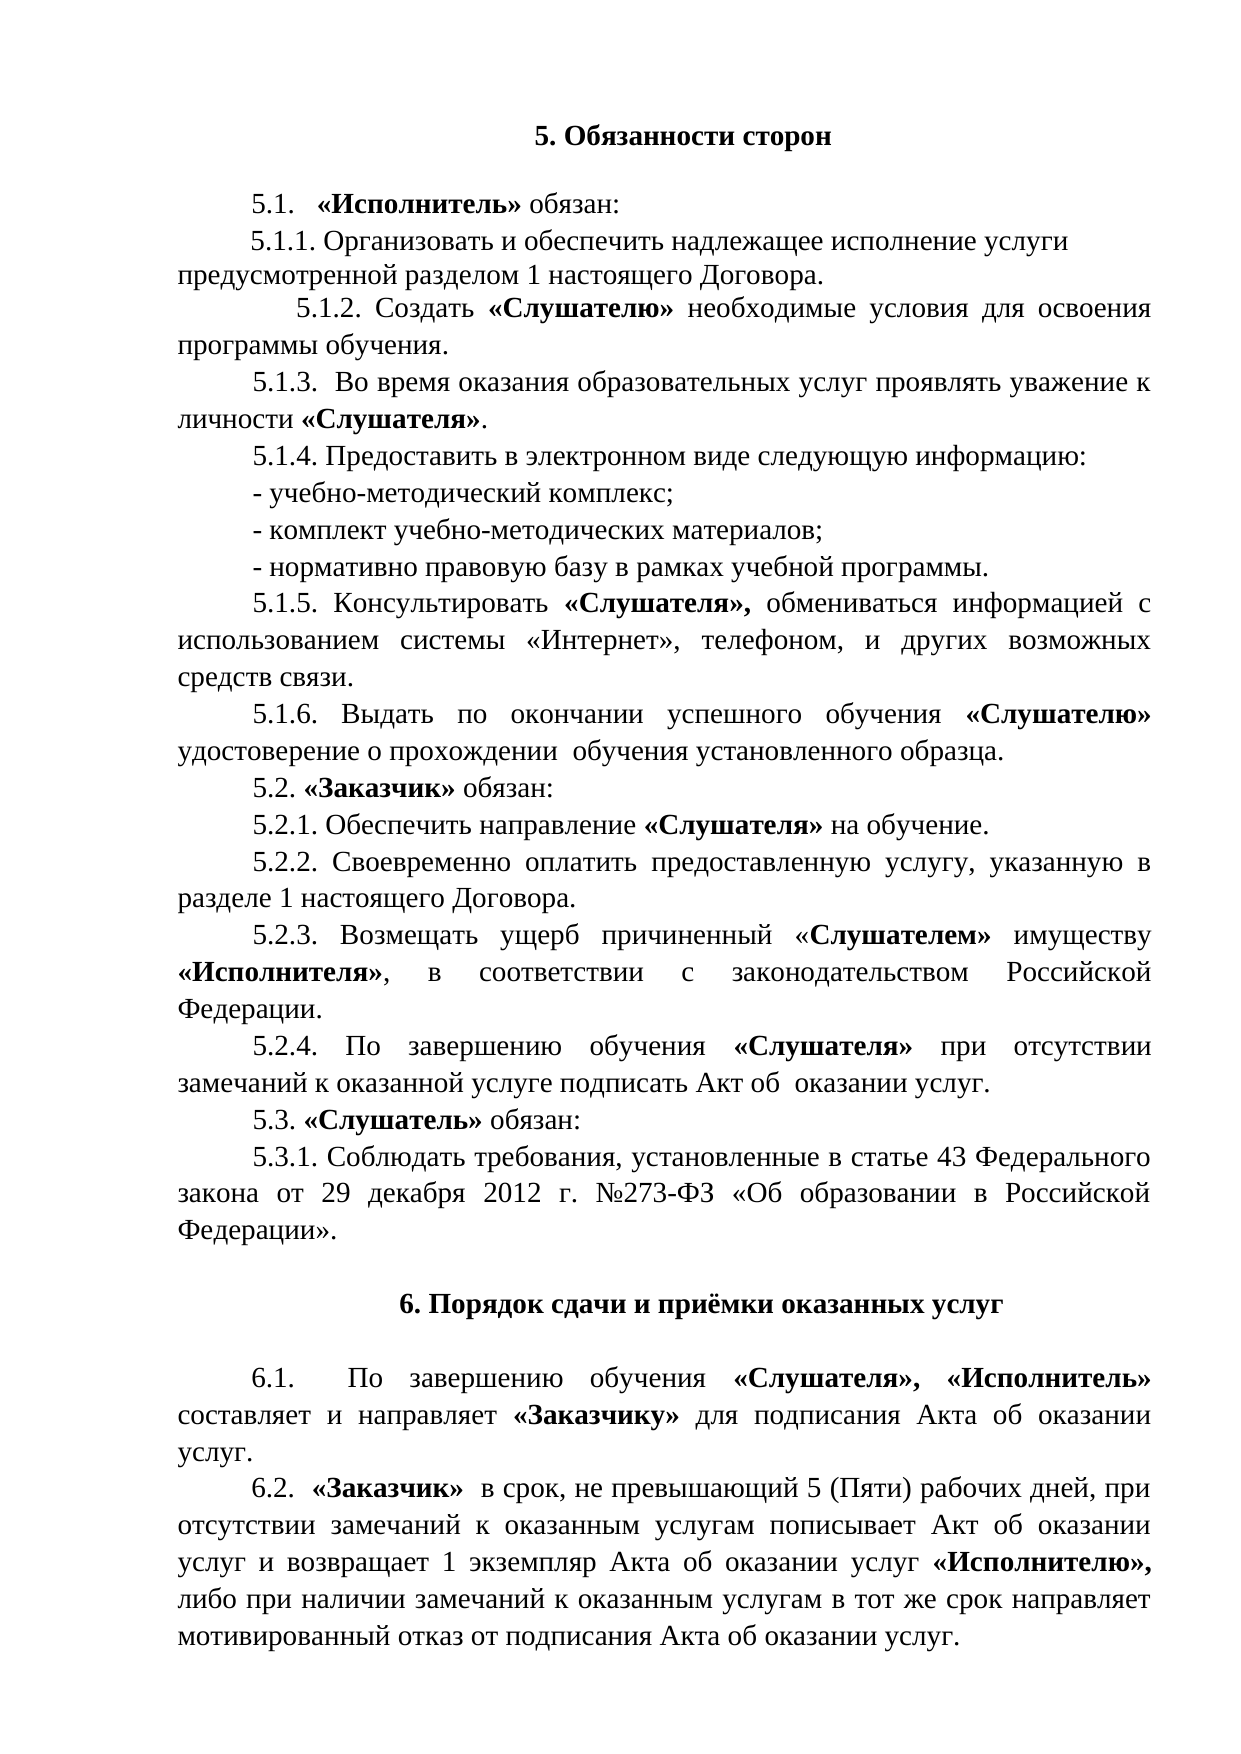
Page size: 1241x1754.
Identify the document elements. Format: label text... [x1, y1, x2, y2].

text 6. Порядок сдачи и приёмки оказанных услуг [251, 1286, 1152, 1320]
text 5.2.4. По завершению обучения «Слушателя» при отсутствии замечаний к оказанной услуге подписать Акт об оказании услуг. [177, 1028, 1152, 1098]
text 6.1. По завершению обучения «Слушателя», «Исполнитель» составляет и направляет «Заказчику» для подписания Акта об оказании услуг. [177, 1360, 1152, 1467]
text 5.1.5. Консультировать «Слушателя», обмениваться информацией с использованием системы «Интернет», телефоном, и других возможных средств связи. [177, 586, 1152, 693]
text 5.3.1. Соблюдать требования, установленные в статье 43 Федерального закона от 29 декабря 2012 г. №273-ФЗ «Об образовании в Российской Федерации». [177, 1139, 1152, 1246]
text 5.2.1. Обеспечить направление «Слушателя» на обучение. [177, 807, 1152, 840]
text 5.1.4. Предоставить в электронном виде следующую информацию: [177, 438, 1152, 472]
text 5.1.1. Организовать и обеспечить надлежащее исполнение услуги предусмотренной разделом 1 настоящего Договора. [177, 223, 1152, 291]
text 6.2. «Заказчик» в срок, не превышающий 5 (Пяти) рабочих дней, при отсутствии замечаний к оказанным услугам пописывает Акт об оказании услуг и возвращает 1 экземпляр Акта об оказании услуг «Исполнителю», либо при наличии замечаний к оказанным услугам в тот же срок направляет мотивированный отказ от подписания Акта об оказании услуг. [177, 1471, 1152, 1652]
text 5.3. «Слушатель» обязан: [177, 1102, 1152, 1135]
text 5.1.6. Выдать по окончании успешного обучения «Слушателю» удостоверение о прохождении обучения установленного образца. [177, 696, 1152, 767]
text - комплект учебно-методических материалов; [177, 512, 1152, 545]
text - учебно-методический комплекс; [177, 475, 1152, 508]
text 5.2.2. Своевременно оплатить предоставленную услугу, указанную в разделе 1 настоящего Договора. [177, 844, 1152, 914]
text 5.1.3. Во время оказания образовательных услуг проявлять уважение к личности «Слушателя». [177, 364, 1152, 435]
text 5. Обязанности сторон [215, 118, 1152, 152]
text 5.1. «Исполнитель» обязан: [177, 187, 1152, 220]
text - нормативно правовую базу в рамках учебной программы. [177, 549, 1152, 582]
text 5.2. «Заказчик» обязан: [177, 770, 1152, 803]
text 5.1.2. Создать «Слушателю» необходимые условия для освоения программы обучения. [177, 291, 1152, 361]
text 5.2.3. Возмещать ущерб причиненный «Слушателем» имуществу «Исполнителя», в соответствии с законодательством Российской Федерации. [177, 917, 1152, 1025]
